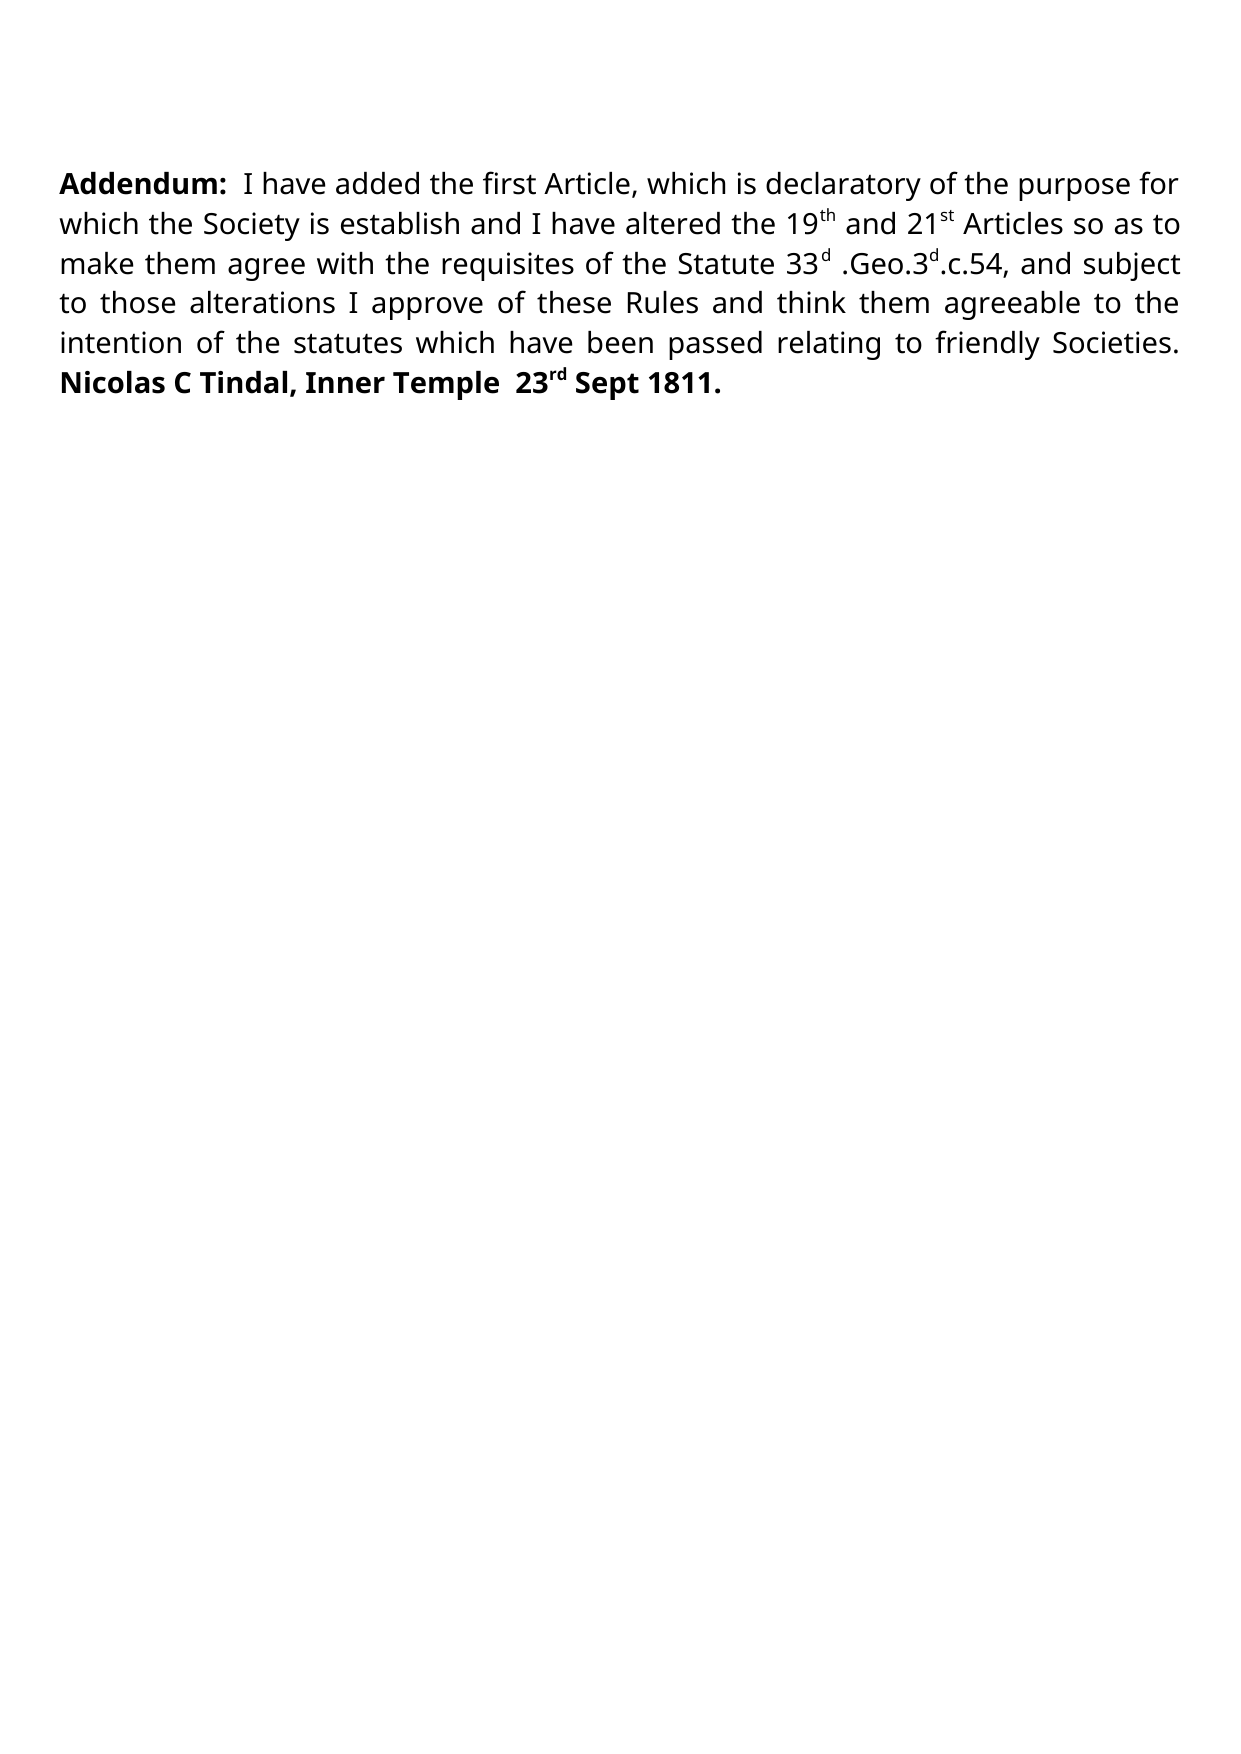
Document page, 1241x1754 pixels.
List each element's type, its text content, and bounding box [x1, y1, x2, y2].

text Addendum: I have added the first Article, which is declaratory of the purpose for which the Society is establish and I have altered the 19th and 21st Articles so as to make them agree with the requisites of the Statute 33d .Geo.3d.c.54, and subject to those alterations I approve of these Rules and think them agreeable to the intention of the statutes which have been passed relating to friendly Societies. Nicolas C Tindal, Inner Temple 23rd Sept 1811. [59, 163, 1181, 402]
